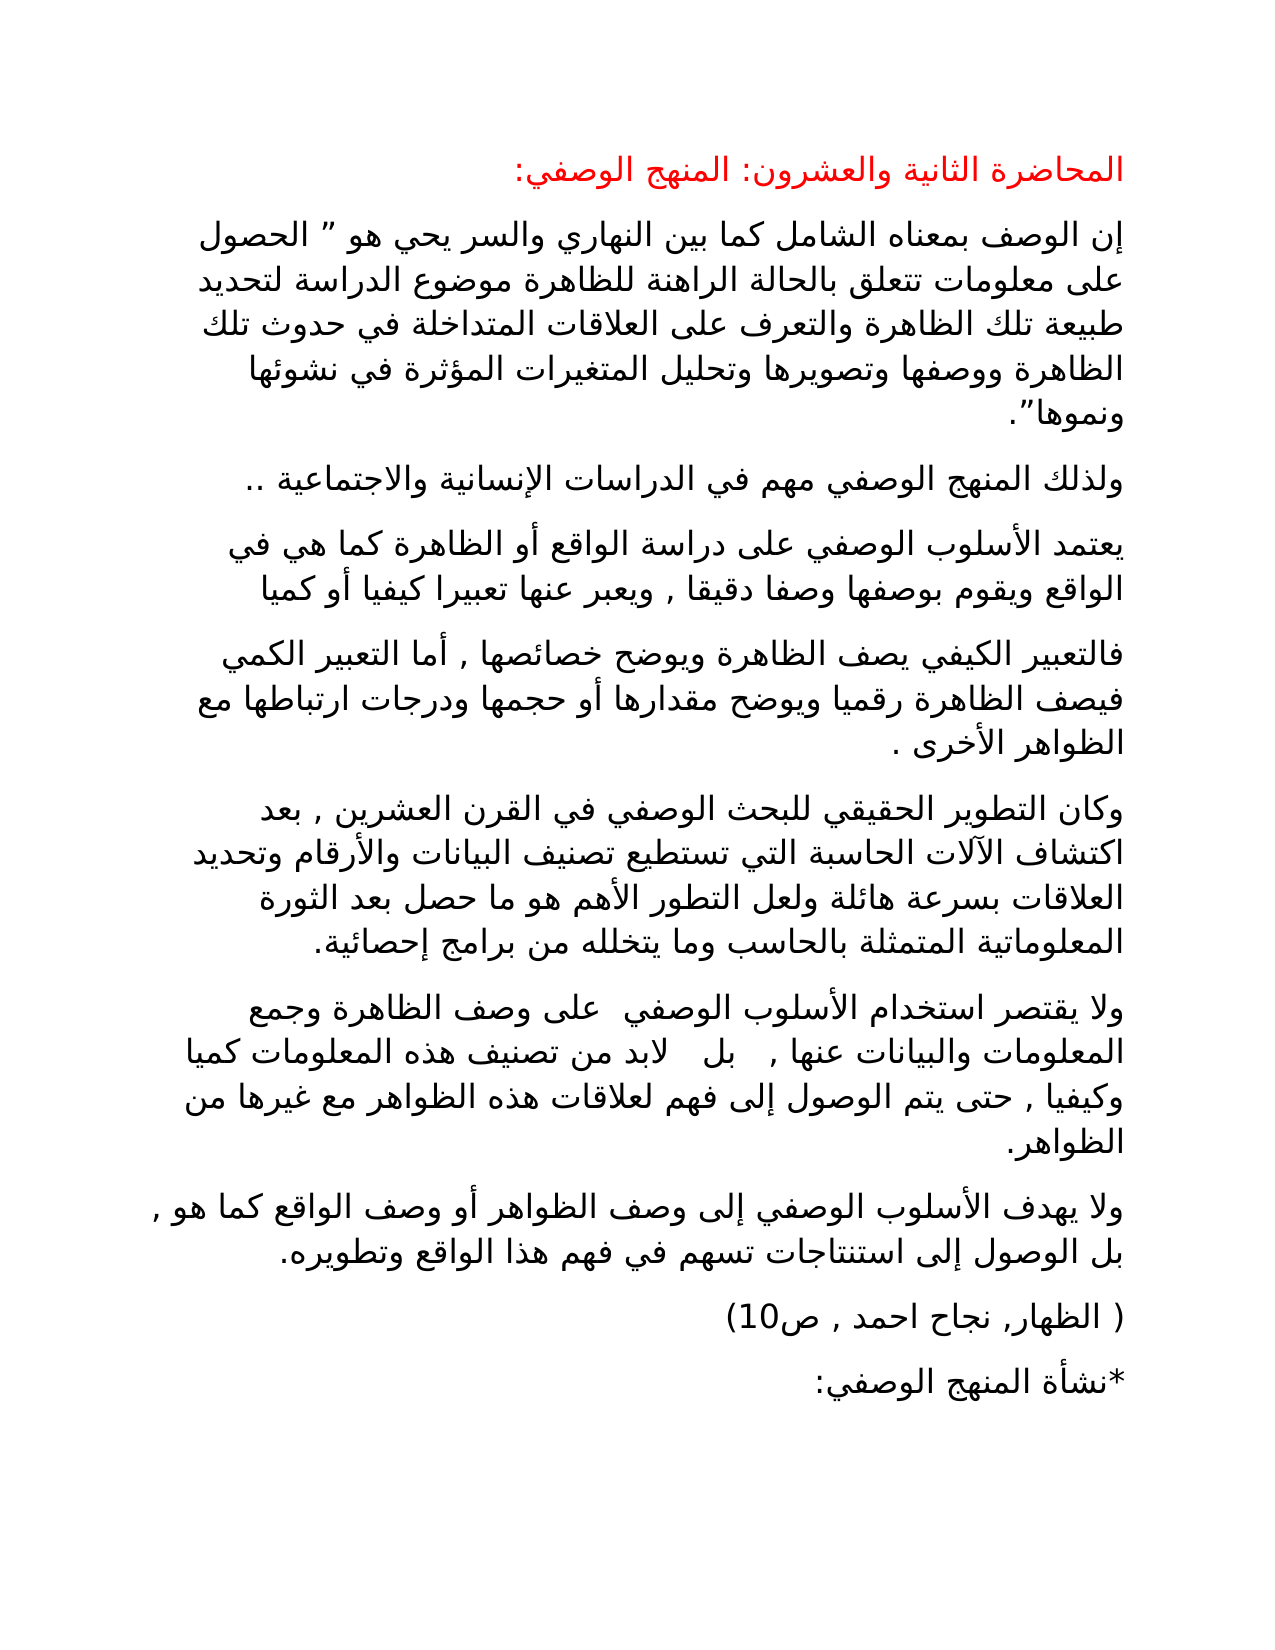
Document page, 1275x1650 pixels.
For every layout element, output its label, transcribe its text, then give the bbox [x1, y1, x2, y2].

text فالتعبير الكيفي يصف الظاهرة ويوضح خصائصها , أما التعبير الكمي فيصف الظاهرة رقميا ويوضح مقدارها أو حجمها ودرجات ارتباطها مع الظواهر الأخرى . [150, 634, 1125, 763]
text ولذلك المنهج الوصفي مهم في الدراسات الإنسانية والاجتماعية .. [150, 459, 1125, 498]
text يعتمد الأسلوب الوصفي على دراسة الواقع أو الظاهرة كما هي في الواقع ويقوم بوصفها وصفا دقيقا , ويعبر عنها تعبيرا كيفيا أو كميا [150, 524, 1125, 608]
text ولا يقتصر استخدام الأسلوب الوصفي على وصف الظاهرة وجمع المعلومات والبيانات عنها , بل لابد من تصنيف هذه المعلومات كميا وكيفيا , حتى يتم الوصول إلى فهم لعلاقات هذه الظواهر مع غيرها من الظواهر. [150, 988, 1125, 1161]
text وكان التطوير الحقيقي للبحث الوصفي في القرن العشرين , بعد اكتشاف الآلات الحاسبة التي تستطيع تصنيف البيانات والأرقام وتحديد العلاقات بسرعة هائلة ولعل التطور الأهم هو ما حصل بعد الثورة المعلوماتية المتمثلة بالحاسب وما يتخلله من برامج إحصائية. [150, 789, 1125, 962]
text ولا يهدف الأسلوب الوصفي إلى وصف الظواهر أو وصف الواقع كما هو , بل الوصول إلى استنتاجات تسهم في فهم هذا الواقع وتطويره. [150, 1187, 1125, 1271]
text ( الظهار, نجاح احمد , ص10) [150, 1297, 1125, 1336]
text المحاضرة الثانية والعشرون: المنهج الوصفي: [150, 150, 1125, 189]
text إن الوصف بمعناه الشامل كما بين النهاري والسر يحي هو ” الحصول على معلومات تتعلق بالحالة الراهنة للظاهرة موضوع الدراسة لتحديد طبيعة تلك الظاهرة والتعرف على العلاقات المتداخلة في حدوث تلك الظاهرة ووصفها وتصويرها وتحليل المتغيرات المؤثرة في نشوئها ونموها”. [150, 215, 1125, 433]
text *نشأة المنهج الوصفي: [150, 1363, 1125, 1402]
